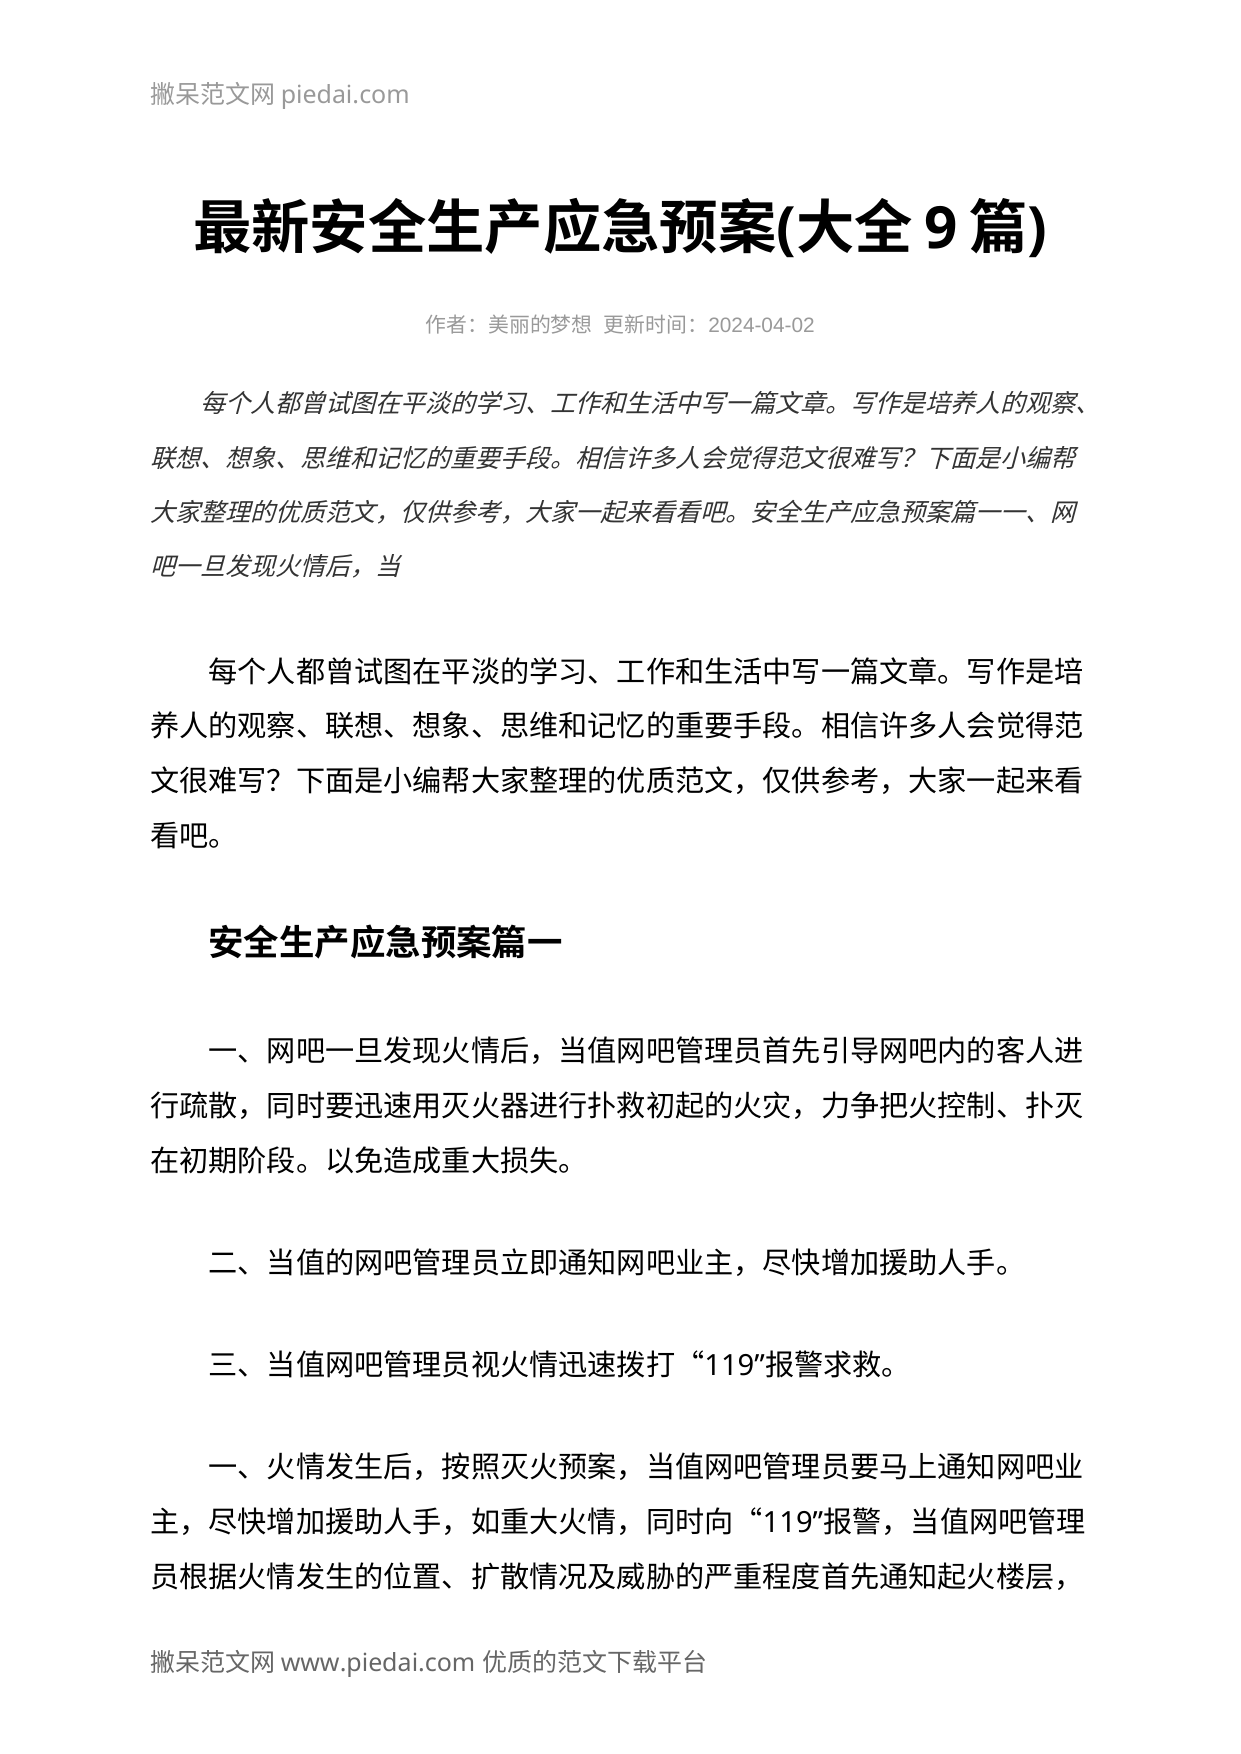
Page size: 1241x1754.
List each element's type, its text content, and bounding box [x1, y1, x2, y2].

text 每个人都曾试图在平淡的学习、工作和生活中写一篇文章。写作是培养人的观察、联想、想象、思维和记忆的重要手段。相信许多人会觉得范文很难写？下面是小编帮大家整理的优质范文，仅供参考，大家一起来看看吧。 [150, 648, 1090, 855]
text 作者：美丽的梦想 更新时间：2024-04-02 [150, 313, 1090, 337]
subtitle 最新安全生产应急预案(大全9篇) [150, 181, 1090, 266]
text 每个人都曾试图在平淡的学习、工作和生活中写一篇文章。写作是培养人的观察、联想、想象、思维和记忆的重要手段。相信许多人会觉得范文很难写？下面是小编帮大家整理的优质范文，仅供参考，大家一起来看看吧。安全生产应急预案篇一一、网吧一旦发现火情后，当 [150, 384, 1090, 583]
text 安全生产应急预案篇一 [150, 914, 1090, 966]
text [150, 1443, 1090, 1596]
text 一、网吧一旦发现火情后，当值网吧管理员首先引导网吧内的客人进行疏散，同时要迅速用灭火器进行扑救初起的火灾，力争把火控制、扑灭在初期阶段。以免造成重大损失。 [150, 1028, 1090, 1180]
text 三、当值网吧管理员视火情迅速拨打“119”报警求救。 [150, 1341, 1090, 1384]
text 二、当值的网吧管理员立即通知网吧业主，尽快增加援助人手。 [150, 1239, 1090, 1282]
